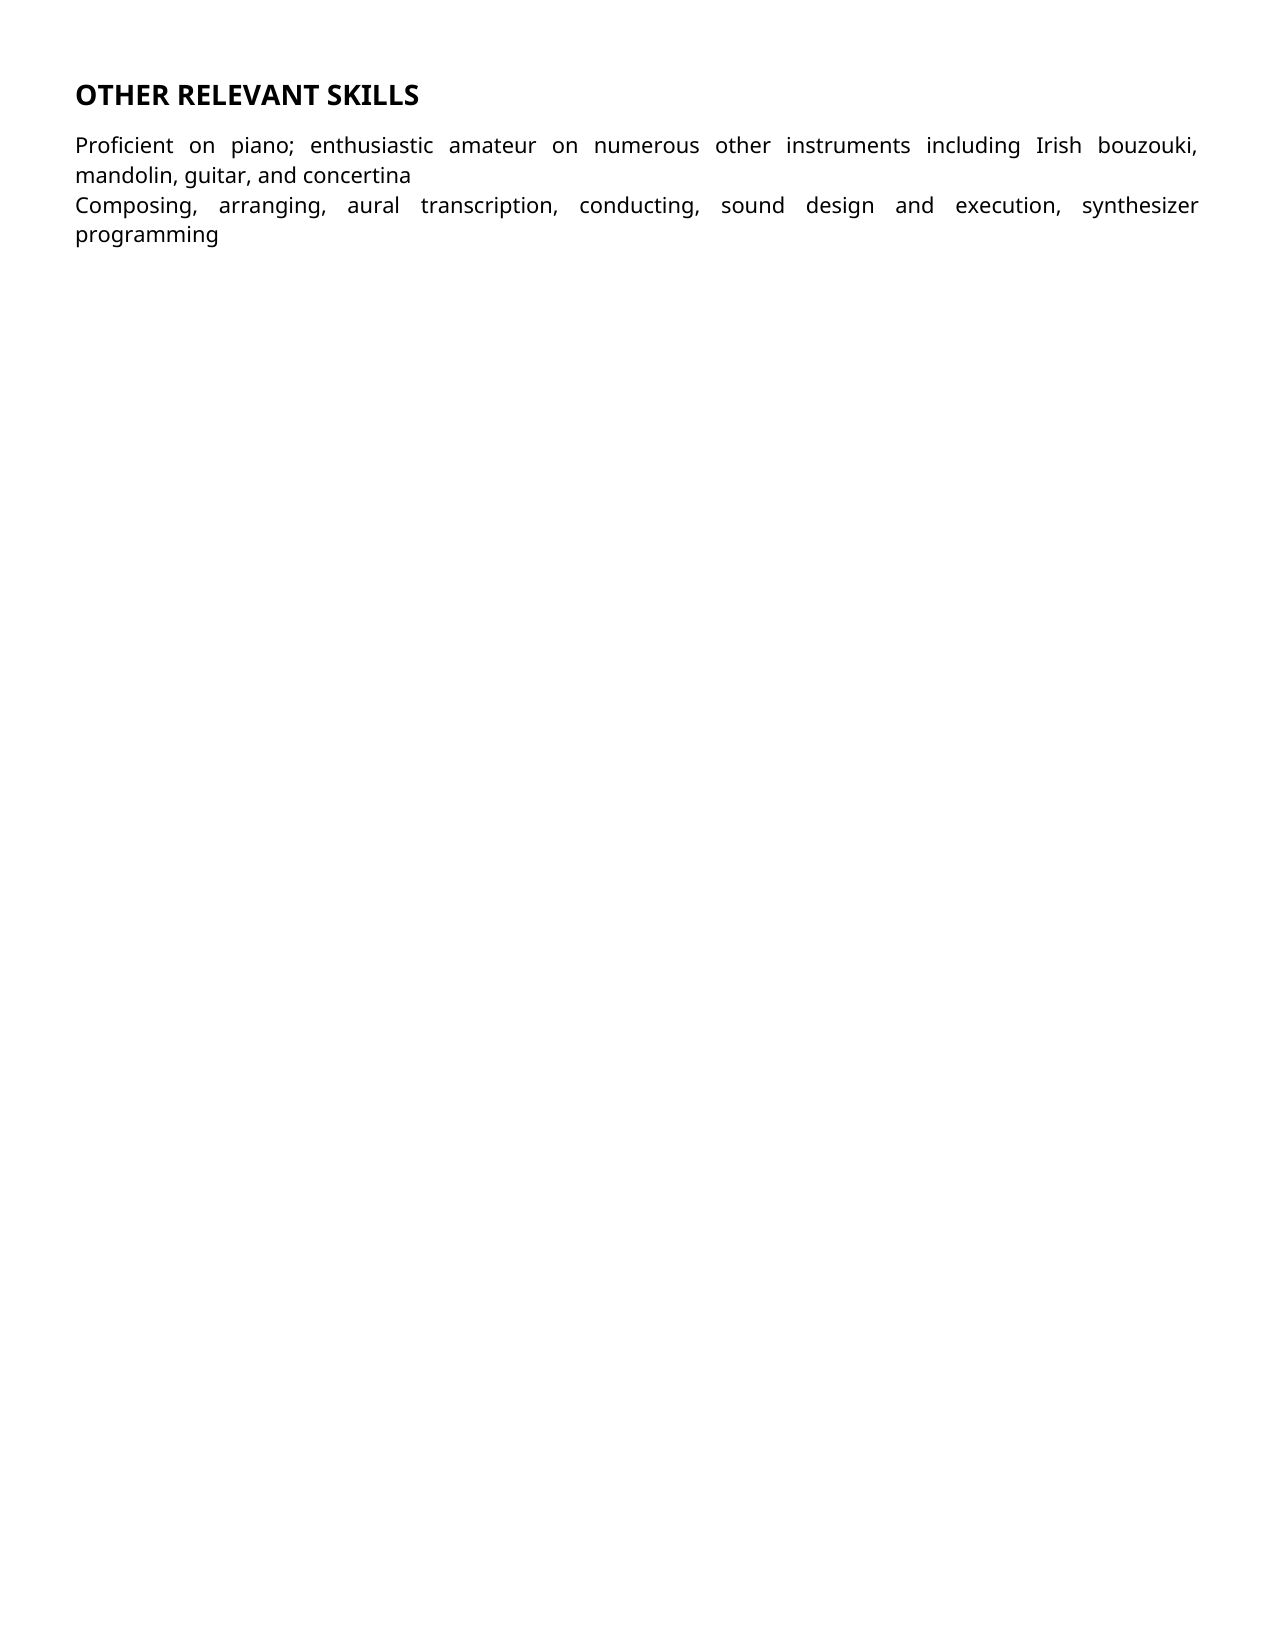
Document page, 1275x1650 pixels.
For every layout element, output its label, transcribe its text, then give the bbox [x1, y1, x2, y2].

text Composing, arranging, aural transcription, conducting, sound design and execution, synthesizer programming [75, 189, 1200, 249]
text OTHER RELEVANT SKILLS [75, 75, 1200, 113]
text Proficient on piano; enthusiastic amateur on numerous other instruments including Irish bouzouki, mandolin, guitar, and concertina [75, 130, 1200, 189]
